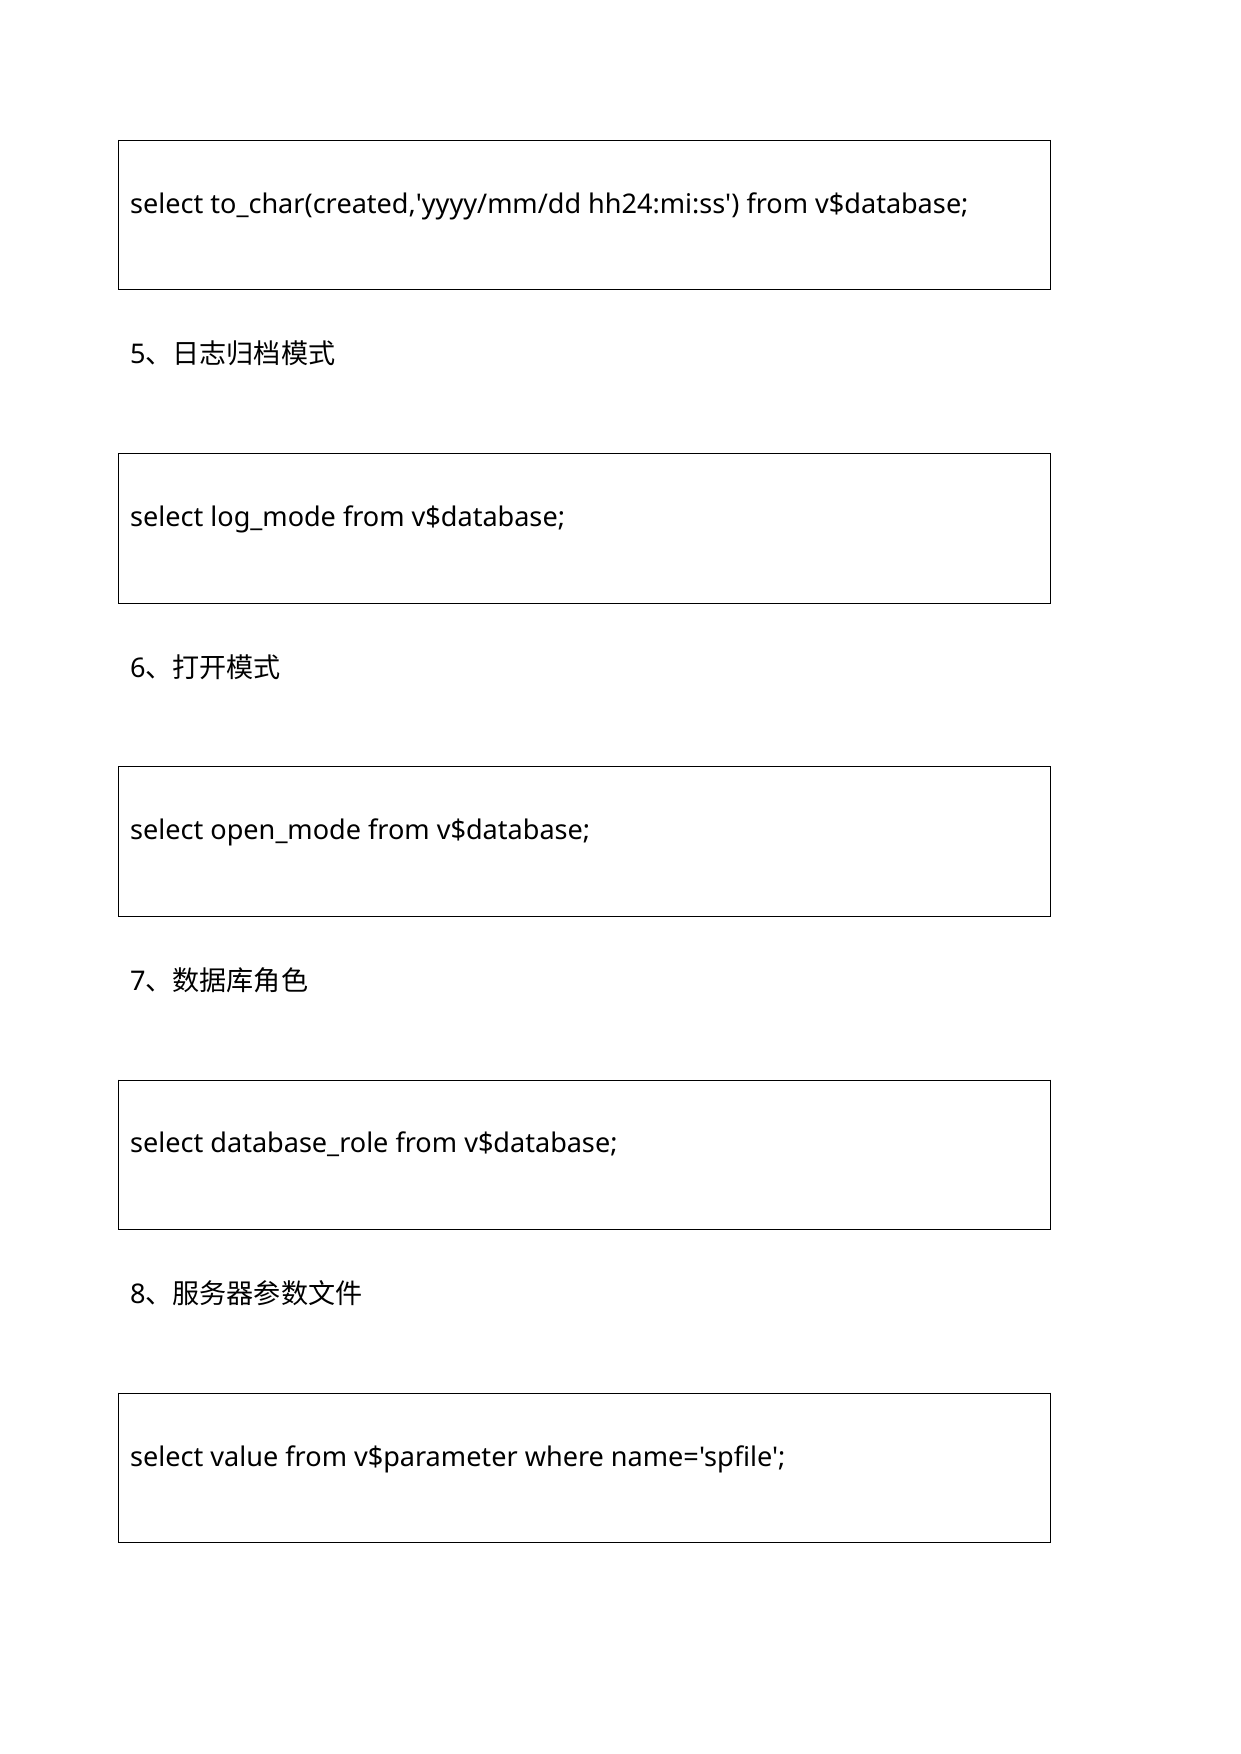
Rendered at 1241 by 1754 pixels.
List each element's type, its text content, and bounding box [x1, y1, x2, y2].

table_header select log_mode from v$database; [119, 454, 1050, 602]
table_header select database_role from v$database; [119, 1081, 1050, 1229]
list 打开模式 [130, 633, 1110, 698]
list 数据库角色 [130, 946, 1110, 1011]
table_header select open_mode from v$database; [119, 767, 1050, 916]
list 服务器参数文件 [130, 1259, 1110, 1324]
table_header select to_char(created,'yyyy/mm/dd hh24:mi:ss') from v$database; [119, 141, 1050, 289]
list 日志归档模式 [130, 319, 1110, 384]
table_header select value from v$parameter where name='spfile'; [119, 1394, 1050, 1542]
